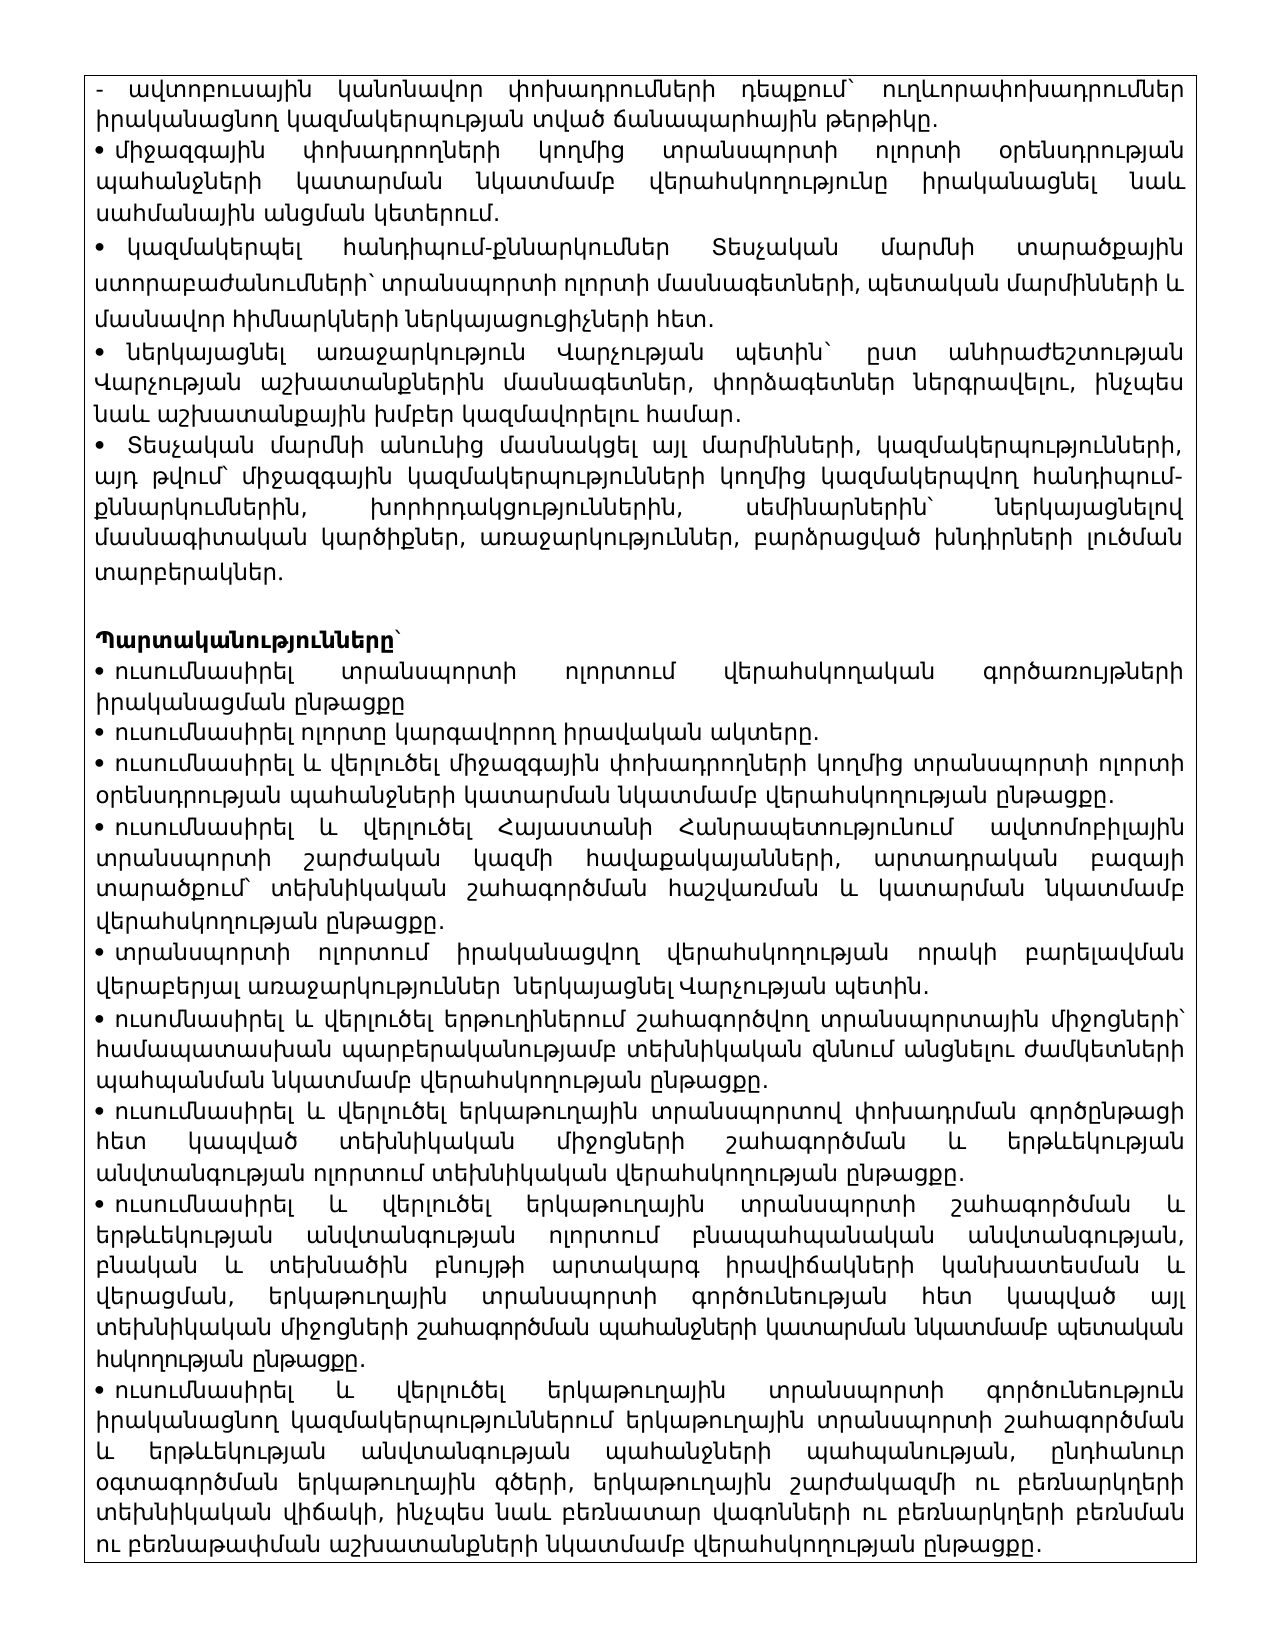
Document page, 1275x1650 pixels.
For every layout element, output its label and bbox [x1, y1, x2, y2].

table_cell [85, 76, 1196, 1562]
